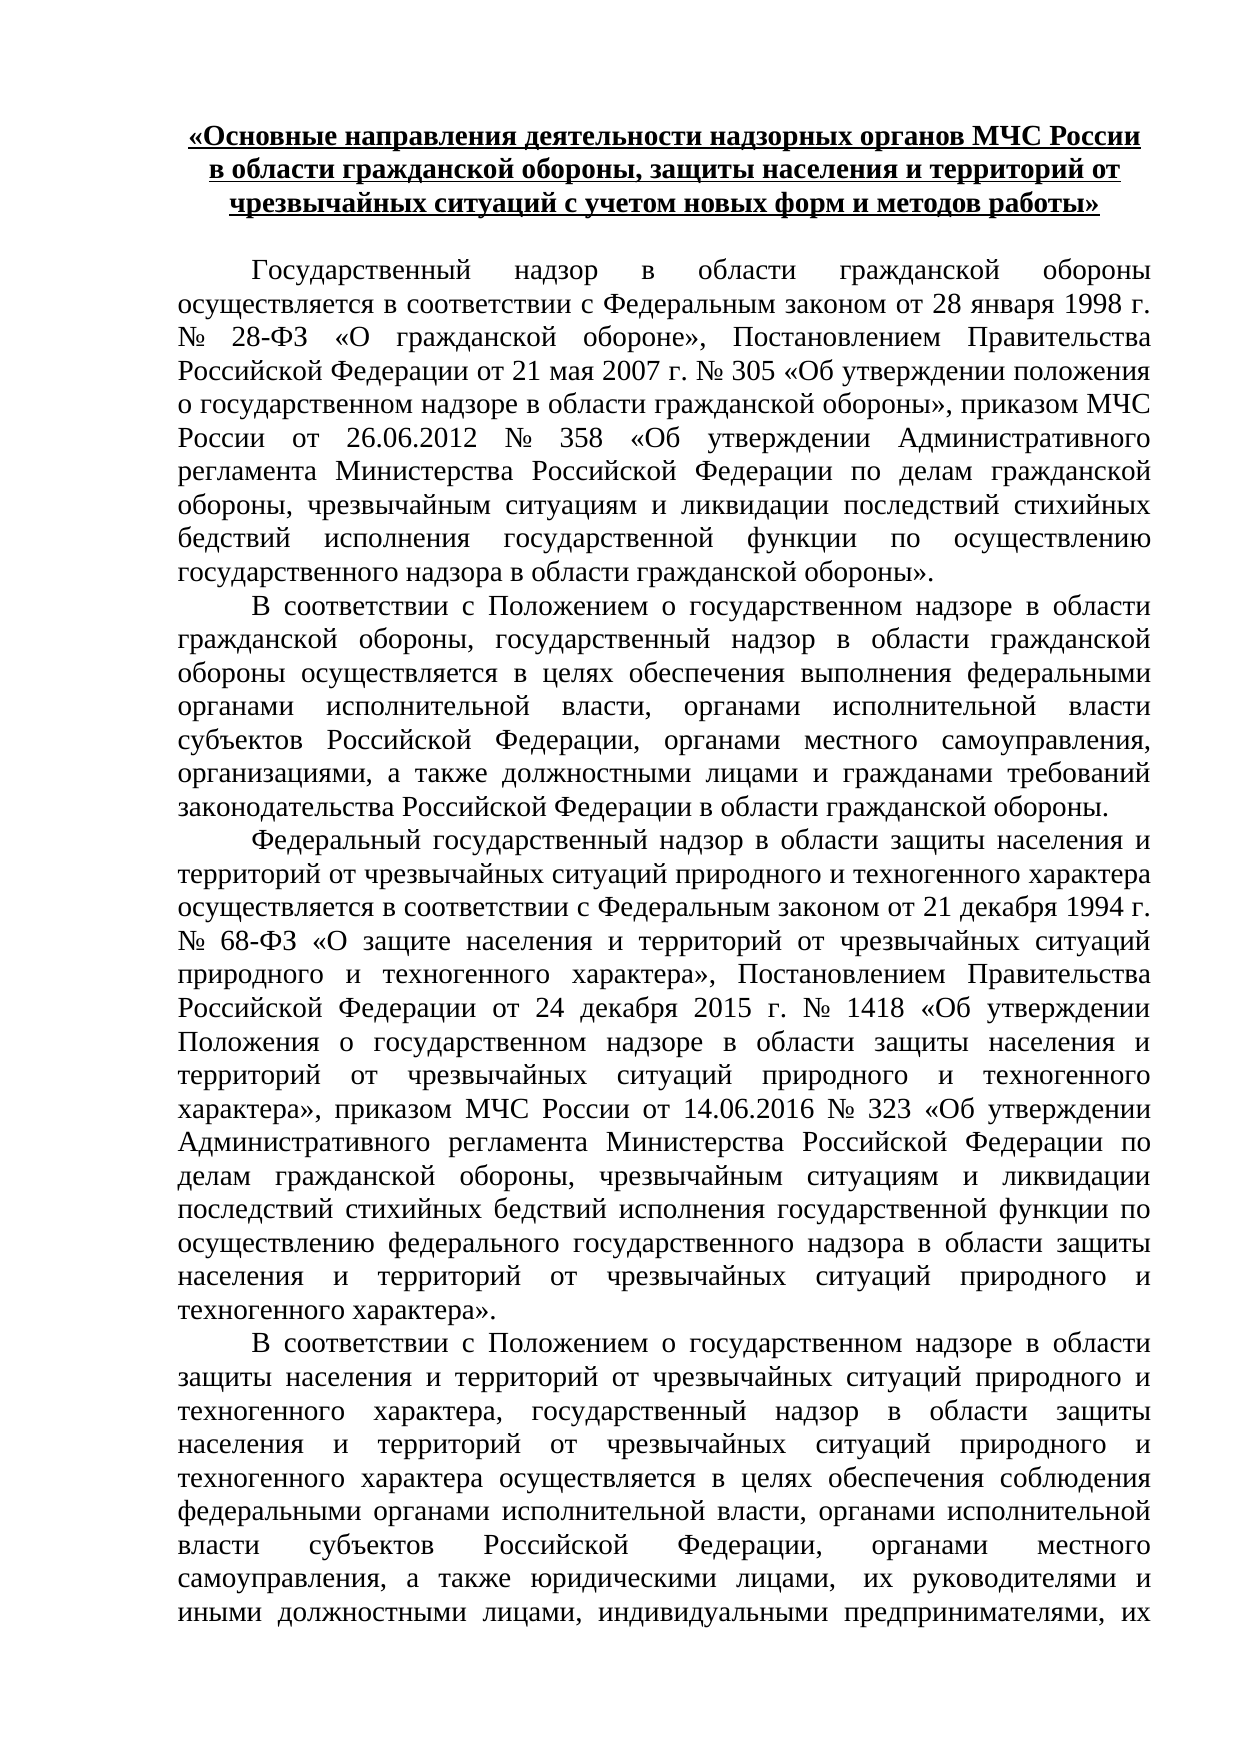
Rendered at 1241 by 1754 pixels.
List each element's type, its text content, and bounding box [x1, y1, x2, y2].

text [177, 1326, 1152, 1627]
text В соответствии с Положением о государственном надзоре в области гражданской обороны, государственный надзор в области гражданской обороны осуществляется в целях обеспечения выполнения федеральными органами исполнительной власти, органами исполнительной власти субъектов Российской Федерации, органами местного самоуправления, организациями, а также должностными лицами и гражданами требований законодательства Российской Федерации в области гражданской обороны. [177, 588, 1152, 822]
text Государственный надзор в области гражданской обороны осуществляется в соответствии с Федеральным законом от 28 января 1998 г. № 28-ФЗ «О гражданской обороне», Постановлением Правительства Российской Федерации от 21 мая 2007 г. № 305 «Об утверждении положения о государственном надзоре в области гражданской обороны», приказом МЧС России от 26.06.2012 № 358 «Об утверждении Административного регламента Министерства Российской Федерации по делам гражданской обороны, чрезвычайным ситуациям и ликвидации последствий стихийных бедствий исполнения государственной функции по осуществлению государственного надзора в области гражданской обороны». [177, 252, 1152, 588]
text Федеральный государственный надзор в области защиты населения и территорий от чрезвычайных ситуаций природного и техногенного характера осуществляется в соответствии с Федеральным законом от 21 декабря 1994 г. № 68-ФЗ «О защите населения и территорий от чрезвычайных ситуаций природного и техногенного характера», Постановлением Правительства Российской Федерации от 24 декабря 2015 г. № 1418 «Об утверждении Положения о государственном надзоре в области защиты населения и территорий от чрезвычайных ситуаций природного и техногенного характера», приказом МЧС России от 14.06.2016 № 323 «Об утверждении Административного регламента Министерства Российской Федерации по делам гражданской обороны, чрезвычайным ситуациям и ликвидации последствий стихийных бедствий исполнения государственной функции по осуществлению федерального государственного надзора в области защиты населения и территорий от чрезвычайных ситуаций природного и техногенного характера». [177, 822, 1152, 1326]
text «Основные направления деятельности надзорных органов МЧС России в области гражданской обороны, защиты населения и территорий от чрезвычайных ситуаций с учетом новых форм и методов работы» [177, 118, 1152, 219]
